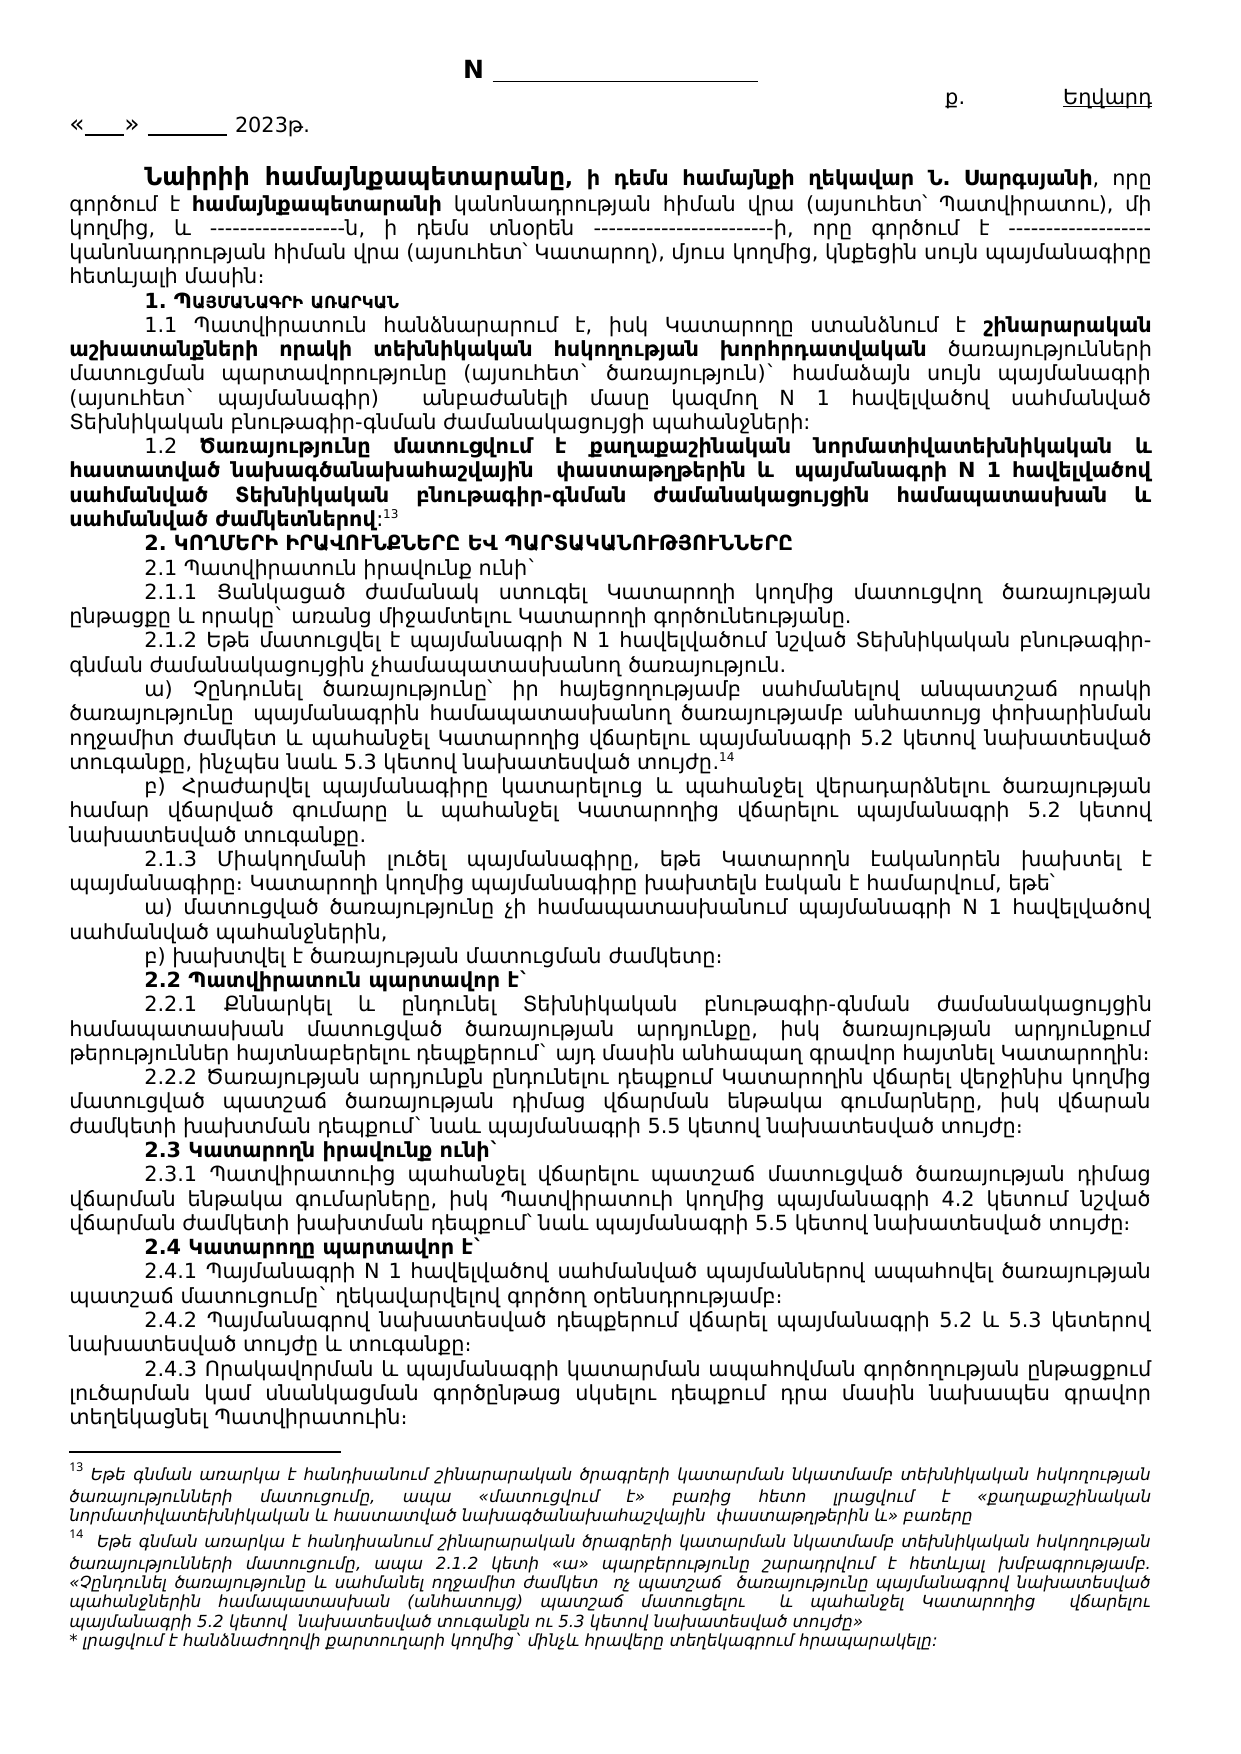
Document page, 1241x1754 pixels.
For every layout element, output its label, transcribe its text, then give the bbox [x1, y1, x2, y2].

text 2.1 Պատվիրատուն իրավունք ունի` [69, 556, 1152, 580]
text 1.2 Ծառայությունը մատուցվում է քաղաքաշինական նորմատիվատեխնիկական և հաստատված նախագծանախահաշվային փաստաթղթերին և պայմանագրի N 1 հավելվածով սահմանված Տեխնիկական բնութագիր-գնման ժամանակացույցին համապատասխան և սահմանված ժամկետներով: [69, 434, 1152, 531]
text 2.1.3 Միակողմանի լուծել պայմանագիրը, եթե Կատարողն էականորեն խախտել է պայմանագիրը։ Կատարողի կողմից պայմանագիրը խախտելն էական է համարվում, եթե՝ [69, 847, 1152, 895]
text բ) Հրաժարվել պայմանագիրը կատարելուց և պահանջել վերադարձնելու ծառայության համար վճարված գումարը և պահանջել Կատարողից վճարելու պայմանագրի 5.2 կետով նախատեսված տուգանքը. [69, 774, 1152, 847]
text 2.1.1 Ցանկացած ժամանակ ստուգել Կատարողի կողմից մատուցվող ծառայության ընթացքը և որակը` առանց միջամտելու Կատարողի գործունեությանը. [69, 580, 1152, 628]
text ա) Չընդունել ծառայությունը՝ իր հայեցողությամբ սահմանելով անպատշաճ որակի ծառայությունը պայմանագրին համապատասխանող ծառայությամբ անհատույց փոխարինման ողջամիտ ժամկետ և պահանջել Կատարողից վճարելու պայմանագրի 5.2 կետով նախատեսված տուգանքը, ինչպես նաև 5.3 կետով նախատեսված տույժը. [69, 677, 1152, 774]
text ք. Եղվարդ « » 2023թ. [69, 85, 1152, 138]
text 1.1 Պատվիրատուն հանձնարարում է, իսկ Կատարողը ստանձնում է շինարարական աշխատանքների որակի տեխնիկական հսկողության խորհրդատվական ծառայությունների մատուցման պարտավորությունը (այսուհետ` ծառայություն)` համաձայն սույն պայմանագրի (այսուհետ` պայմանագիր) անբաժանելի մասը կազմող N 1 հավելվածով սահմանված Տեխնիկական բնութագիր-գնման ժամանակացույցի պահանջների: [69, 313, 1152, 434]
text N [54, 56, 1152, 85]
text 2.4.3 Որակավորման և պայմանագրի կատարման ապահովման գործողության ընթացքում լուծարման կամ սնանկացման գործընթաց սկսելու դեպքում դրա մասին նախապես գրավոր տեղեկացնել Պատվիրատուին։ [69, 1357, 1152, 1429]
text 2.3.1 Պատվիրատուից պահանջել վճարելու պատշաճ մատուցված ծառայության դիմաց վճարման ենթակա գումարները, իսկ Պատվիրատուի կողմից պայմանագրի 4.2 կետում նշված վճարման ժամկետի խախտման դեպքում՝ նաև պայմանագրի 5.5 կետով նախատեսված տույժը։ [69, 1162, 1152, 1235]
text 2. ԿՈՂՄԵՐԻ ԻՐԱՎՈՒՆՔՆԵՐԸ ԵՎ ՊԱՐՏԱԿԱՆՈՒԹՅՈՒՆՆԵՐԸ [69, 531, 1152, 556]
text Նաիրիի համայնքապետարանը, ի դեմս համայնքի ղեկավար Ն․ Սարգսյանի, որը գործում է համայնքապետարանի կանոնադրության հիման վրա (այսուհետ՝ Պատվիրատու), մի կողմից, և ------------------ն, ի դեմս տնօրեն ------------------------ի, որը գործում է ------------------- կանոնադրության հիման վրա (այսուհետ՝ Կատարող), մյուս կողմից, կնքեցին սույն պայմանագիրը հետևյալի մասին։ [69, 162, 1152, 289]
text 2.2.1 Քննարկել և ընդունել Տեխնիկական բնութագիր-գնման ժամանակացույցին համապատասխան մատուցված ծառայության արդյունքը, իսկ ծառայության արդյունքում թերություններ հայտնաբերելու դեպքերում` այդ մասին անհապաղ գրավոր հայտնել Կատարողին։ [69, 992, 1152, 1065]
text բ) խախտվել է ծառայության մատուցման ժամկետը։ [69, 944, 1152, 968]
text 2.4.2 Պայմանագրով նախատեսված դեպքերում վճարել պայմանագրի 5.2 և 5.3 կետերով նախատեսված տույժը և տուգանքը։ [69, 1308, 1152, 1357]
text 2.4 Կատարողը պարտավոր է` [69, 1235, 1152, 1259]
text 2.4.1 Պայմանագրի N 1 հավելվածով սահմանված պայմաններով ապահովել ծառայության պատշաճ մատուցումը` ղեկավարվելով գործող օրենսդրությամբ։ [69, 1259, 1152, 1308]
text 2.3 Կատարողն իրավունք ունի` [69, 1138, 1152, 1162]
text ա) մատուցված ծառայությունը չի համապատասխանում պայմանագրի N 1 հավելվածով սահմանված պահանջներին, [69, 895, 1152, 944]
text 2.1.2 Եթե մատուցվել է պայմանագրի N 1 հավելվածում նշված Տեխնիկական բնութագիր-գնման ժամանակացույցին չհամապատասխանող ծառայություն. [69, 628, 1152, 677]
text 2.2 Պատվիրատուն պարտավոր է` [69, 968, 1152, 992]
text 2.2.2 Ծառայության արդյունքն ընդունելու դեպքում Կատարողին վճարել վերջինիս կողմից մատուցված պատշաճ ծառայության դիմաց վճարման ենթակա գումարները, իսկ վճարան ժամկետի խախտման դեպքում` նաև պայմանագրի 5.5 կետով նախատեսված տույժը։ [69, 1065, 1152, 1138]
text 1. Պայմանագրի առարկան [69, 289, 1152, 313]
